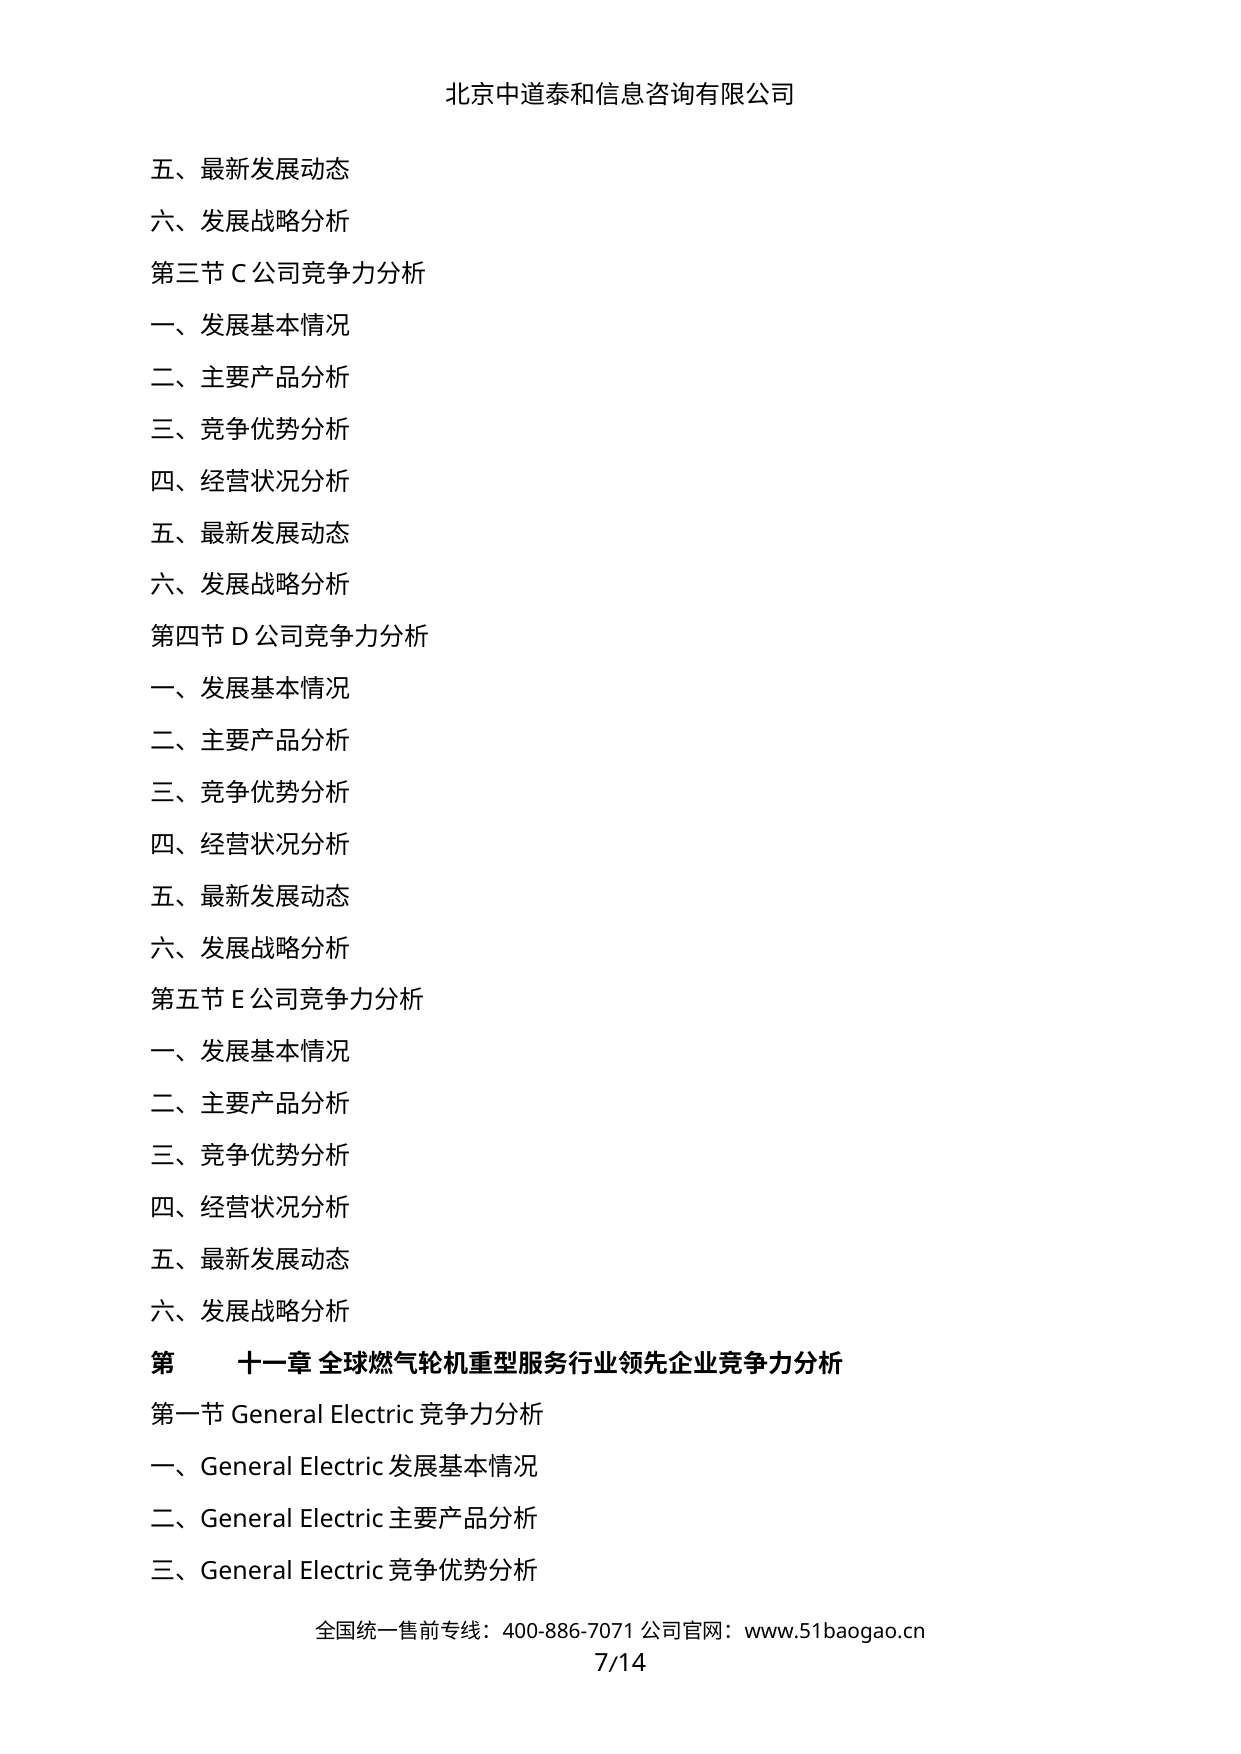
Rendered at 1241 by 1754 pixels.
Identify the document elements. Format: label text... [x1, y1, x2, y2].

text 六、发展战略分析 [150, 1291, 1090, 1327]
text 六、发展战略分析 [150, 928, 1090, 964]
text 五、最新发展动态 [150, 513, 1090, 549]
text 五、最新发展动态 [150, 876, 1090, 912]
text 一、General Electric发展基本情况 [150, 1447, 1090, 1483]
text 六、发展战略分析 [150, 565, 1090, 601]
text 四、经营状况分析 [150, 1187, 1090, 1224]
text 五、最新发展动态 [150, 150, 1090, 186]
text 三、竞争优势分析 [150, 1136, 1090, 1172]
text 第五节 E公司竞争力分析 [150, 980, 1090, 1016]
text 三、竞争优势分析 [150, 409, 1090, 446]
text 二、主要产品分析 [150, 721, 1090, 757]
text 五、最新发展动态 [150, 1239, 1090, 1276]
text 二、主要产品分析 [150, 357, 1090, 394]
text 六、发展战略分析 [150, 202, 1090, 238]
text 二、General Electric主要产品分析 [150, 1499, 1090, 1535]
text 三、竞争优势分析 [150, 772, 1090, 809]
text 三、General Electric竞争优势分析 [150, 1551, 1090, 1587]
text 一、发展基本情况 [150, 1032, 1090, 1068]
text 四、经营状况分析 [150, 461, 1090, 497]
text 二、主要产品分析 [150, 1084, 1090, 1120]
text 第三节 C公司竞争力分析 [150, 254, 1090, 290]
text 四、经营状况分析 [150, 824, 1090, 861]
text 一、发展基本情况 [150, 306, 1090, 342]
text 第一节 General Electric竞争力分析 [150, 1395, 1090, 1431]
text 一、发展基本情况 [150, 669, 1090, 705]
text 第四节 D公司竞争力分析 [150, 617, 1090, 653]
text 第 十一章 全球燃气轮机重型服务行业领先企业竞争力分析 [150, 1343, 1090, 1379]
